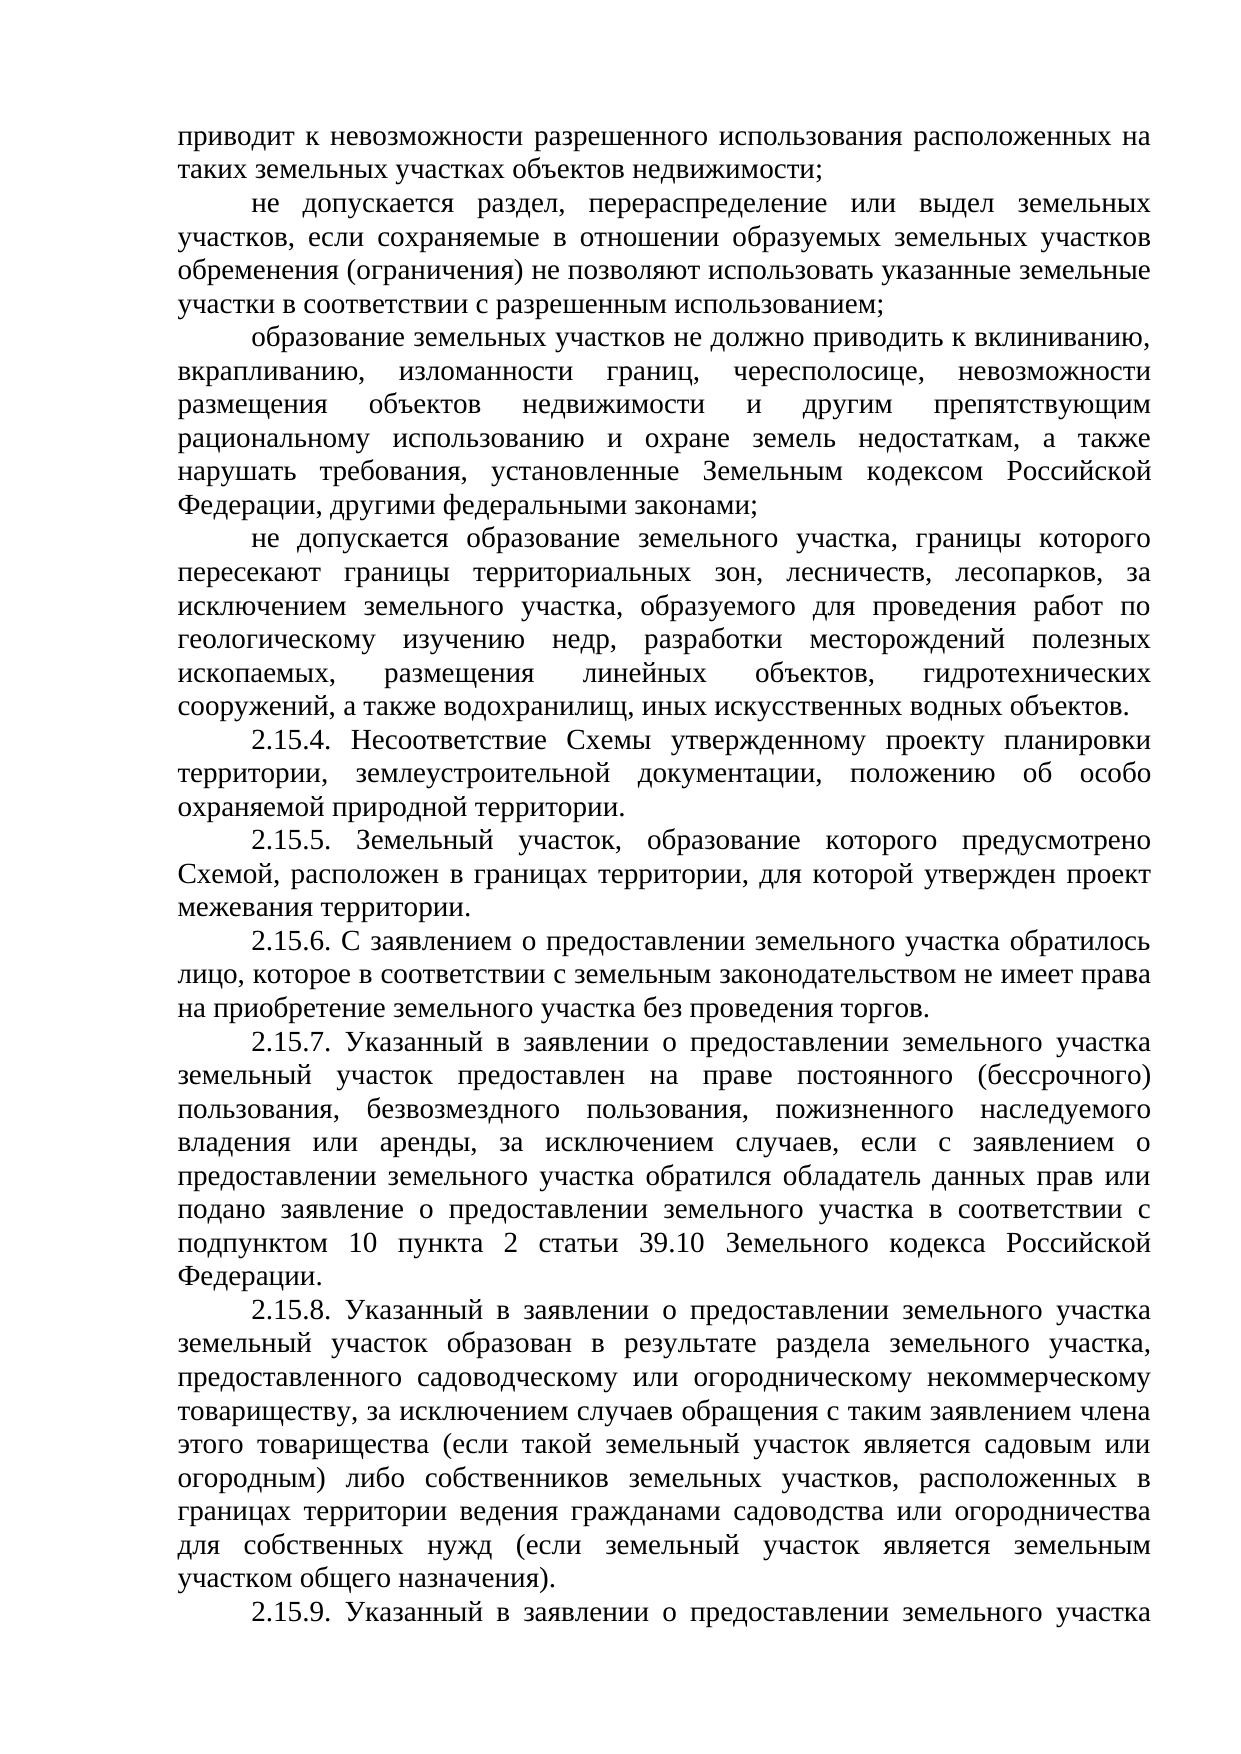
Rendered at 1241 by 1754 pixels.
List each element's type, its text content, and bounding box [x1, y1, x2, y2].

text 2.15.8. Указанный в заявлении о предоставлении земельного участка земельный участок образован в результате раздела земельного участка, предоставленного садоводческому или огородническому некоммерческому товариществу, за исключением случаев обращения с таким заявлением члена этого товарищества (если такой земельный участок является садовым или огородным) либо собственников земельных участков, расположенных в границах территории ведения гражданами садоводства или огородничества для собственных нужд (если земельный участок является земельным участком общего назначения). [177, 1292, 1152, 1594]
text 2.15.4. Несоответствие Схемы утвержденному проекту планировки территории, землеустроительной документации, положению об особо охраняемой природной территории. [177, 722, 1152, 822]
text не допускается раздел, перераспределение или выдел земельных участков, если сохраняемые в отношении образуемых земельных участков обременения (ограничения) не позволяют использовать указанные земельные участки в соответствии с разрешенным использованием; [177, 185, 1152, 319]
text 2.15.7. Указанный в заявлении о предоставлении земельного участка земельный участок предоставлен на праве постоянного (бессрочного) пользования, безвозмездного пользования, пожизненного наследуемого владения или аренды, за исключением случаев, если с заявлением о предоставлении земельного участка обратился обладатель данных прав или подано заявление о предоставлении земельного участка в соответствии с подпунктом 10 пункта 2 статьи 39.10 Земельного кодекса Российской Федерации. [177, 1024, 1152, 1292]
text 2.15.6. С заявлением о предоставлении земельного участка обратилось лицо, которое в соответствии с земельным законодательством не имеет права на приобретение земельного участка без проведения торгов. [177, 923, 1152, 1024]
text 2.15.5. Земельный участок, образование которого предусмотрено Схемой, расположен в границах территории, для которой утвержден проект межевания территории. [177, 822, 1152, 923]
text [177, 1594, 1152, 1627]
text не допускается образование земельного участка, границы которого пересекают границы территориальных зон, лесничеств, лесопарков, за исключением земельного участка, образуемого для проведения работ по геологическому изучению недр, разработки месторождений полезных ископаемых, размещения линейных объектов, гидротехнических сооружений, а также водохранилищ, иных искусственных водных объектов. [177, 521, 1152, 722]
text образование земельных участков не должно приводить к вклиниванию, вкрапливанию, изломанности границ, чересполосице, невозможности размещения объектов недвижимости и другим препятствующим рациональному использованию и охране земель недостаткам, а также нарушать требования, установленные Земельным кодексом Российской Федерации, другими федеральными законами; [177, 319, 1152, 521]
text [177, 118, 1152, 185]
